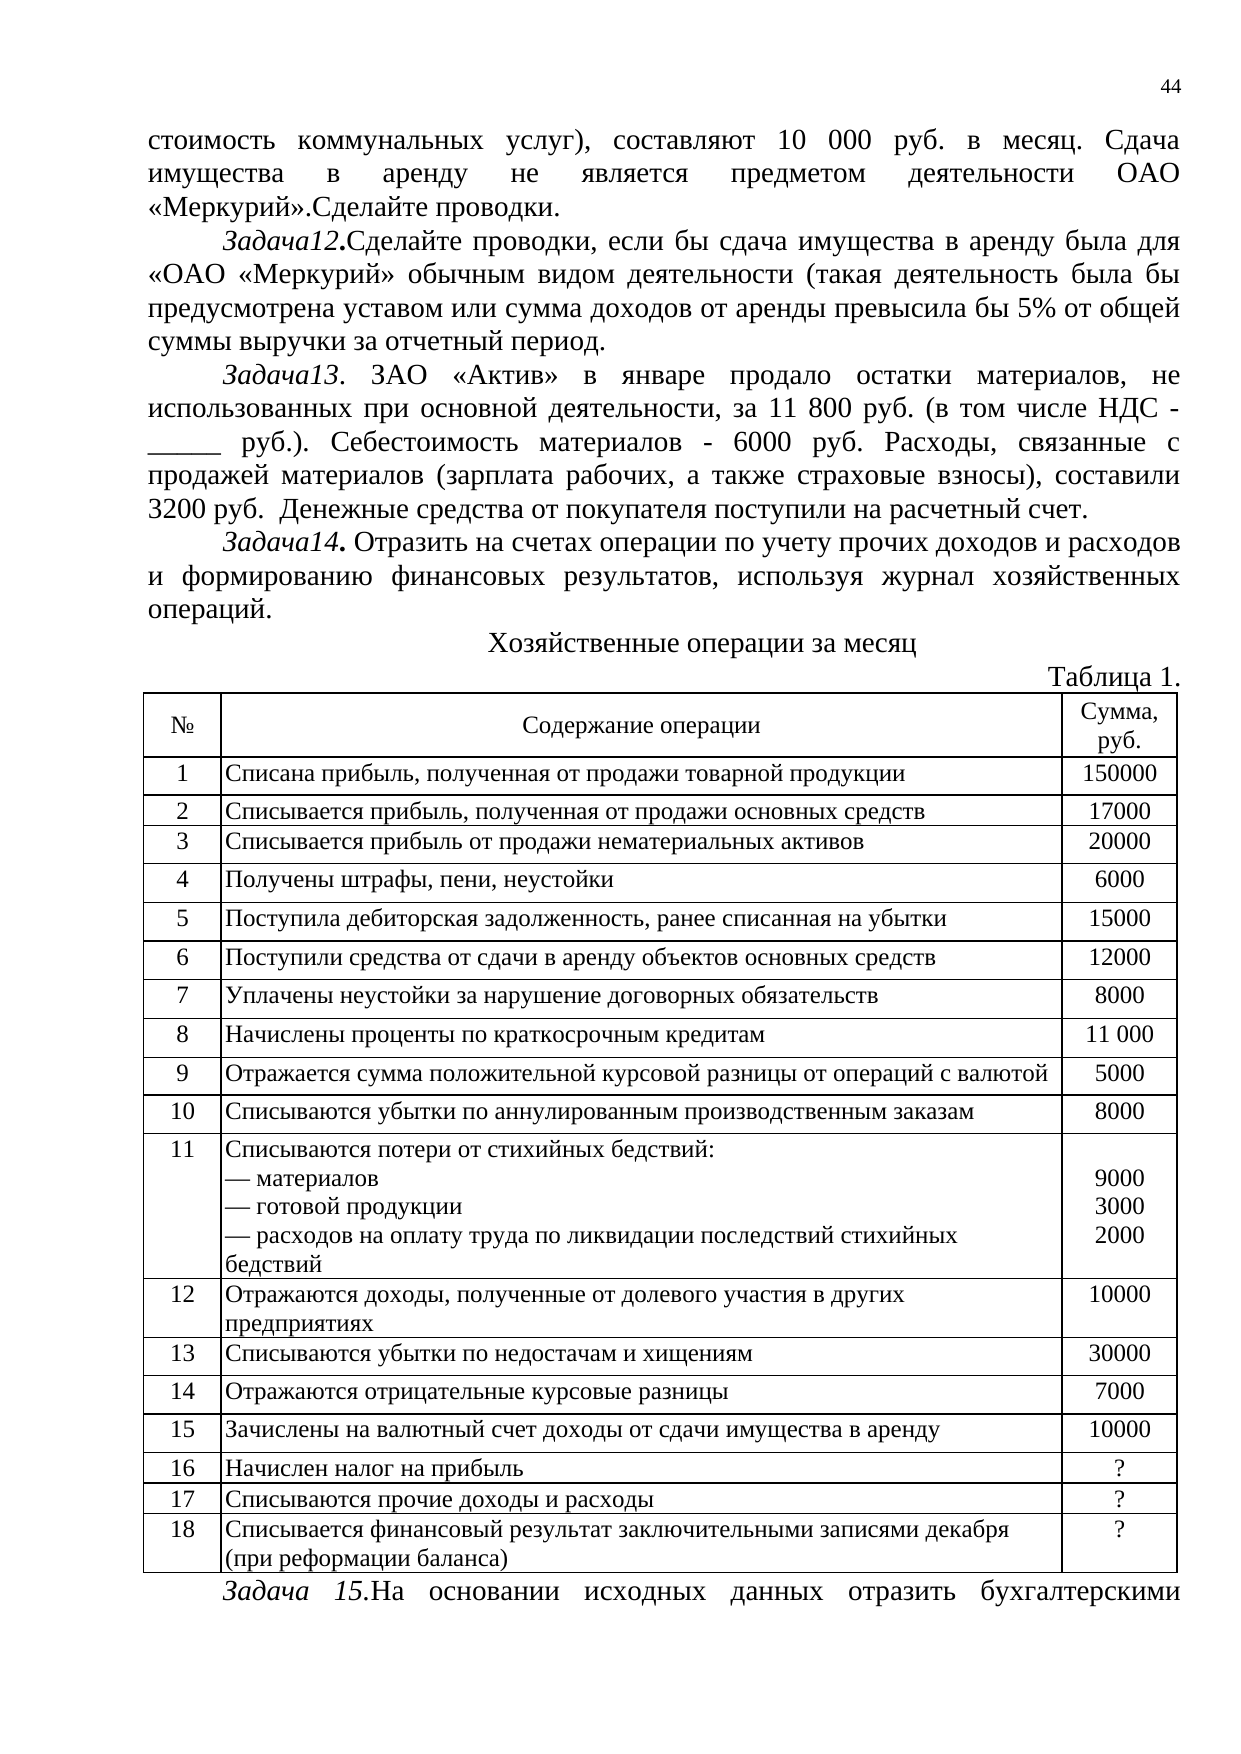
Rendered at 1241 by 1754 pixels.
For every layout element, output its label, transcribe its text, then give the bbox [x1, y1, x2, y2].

text Задача14. Отразить на счетах операции по учету прочих доходов и расходов и формированию финансовых результатов, используя журнал хозяйственных операций. [148, 524, 1181, 625]
table_cell Списана прибыль, полученная от продажи товарной продукции [222, 758, 1061, 794]
table_cell 1 [144, 758, 220, 794]
table_cell Поступила дебиторская задолженность, ранее списанная на убытки [222, 903, 1061, 940]
table_header № [144, 694, 220, 756]
table_cell 18 [144, 1514, 220, 1571]
table_cell 9000 3000 2000 [1063, 1134, 1176, 1278]
table_cell 11 [144, 1134, 220, 1278]
table_cell 10 [144, 1096, 220, 1132]
table_cell 7 [144, 980, 220, 1017]
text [148, 1573, 1181, 1607]
table_cell 16 [144, 1453, 220, 1482]
table_cell 17000 [1063, 796, 1176, 824]
table_cell 10000 [1063, 1279, 1176, 1337]
table_cell Отражаются доходы, полученные от долевого участия в других предприятиях [222, 1279, 1061, 1337]
table_cell 17 [144, 1484, 220, 1512]
table_cell 14 [144, 1376, 220, 1413]
table_cell Получены штрафы, пени, неустойки [222, 864, 1061, 901]
table_cell Списывается финансовый результат заключительными записями декабря (при реформации баланса) [222, 1514, 1061, 1571]
table_cell 4 [144, 864, 220, 901]
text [148, 122, 1181, 223]
table_cell 11 000 [1063, 1019, 1176, 1056]
table_cell Списываются убытки по аннулированным производственным заказам [222, 1096, 1061, 1132]
table_cell 7000 [1063, 1376, 1176, 1413]
table_cell 20000 [1063, 826, 1176, 862]
table_cell ? [1063, 1484, 1176, 1512]
text Задача13. ЗАО «Актив» в январе продало остатки материалов, не использованных при основной деятельности, за 11 800 руб. (в том числе НДС - _____ руб.). Себестоимость материалов - 6000 руб. Расходы, связанные с продажей материалов (зарплата рабочих, а также страховые взносы), составили 3200 руб. Денежные средства от покупателя поступили на расчетный счет. [148, 357, 1181, 524]
table_cell Списываются убытки по недостачам и хищениям [222, 1338, 1061, 1375]
table_cell 3 [144, 826, 220, 862]
table_cell ? [1063, 1514, 1176, 1571]
table_header Сумма, руб. [1063, 694, 1176, 756]
table_cell 15000 [1063, 903, 1176, 940]
table_cell Отражается сумма положительной курсовой разницы от операций с валютой [222, 1058, 1061, 1094]
table_cell 2 [144, 796, 220, 824]
table_cell 10000 [1063, 1415, 1176, 1452]
table_cell 9 [144, 1058, 220, 1094]
table_cell Уплачены неустойки за нарушение договорных обязательств [222, 980, 1061, 1017]
table_cell 15 [144, 1415, 220, 1452]
text Задача12.Сделайте проводки, если бы сдача имущества в аренду была для «ОАО «Меркурий» обычным видом деятельности (такая деятельность была бы предусмотрена уставом или сумма доходов от аренды превысила бы 5% от общей суммы выручки за отчетный период. [148, 223, 1181, 357]
table_cell 8000 [1063, 1096, 1176, 1132]
table_cell Отражаются отрицательные курсовые разницы [222, 1376, 1061, 1413]
text Хозяйственные операции за месяц [148, 625, 1181, 659]
table_cell Поступили средства от сдачи в аренду объектов основных средств [222, 942, 1061, 978]
table_cell Начислены проценты по краткосрочным кредитам [222, 1019, 1061, 1056]
table_cell 6 [144, 942, 220, 978]
table_cell Списываются прочие доходы и расходы [222, 1484, 1061, 1512]
table_cell 8 [144, 1019, 220, 1056]
table_cell 5000 [1063, 1058, 1176, 1094]
text Таблица 1. [148, 659, 1181, 692]
table_header Содержание операции [222, 694, 1061, 756]
table_cell 6000 [1063, 864, 1176, 901]
table_cell 8000 [1063, 980, 1176, 1017]
table_cell 30000 [1063, 1338, 1176, 1375]
table_cell Списывается прибыль, полученная от продажи основных средств [222, 796, 1061, 824]
table_cell 5 [144, 903, 220, 940]
table_cell ? [1063, 1453, 1176, 1482]
table_cell 12 [144, 1279, 220, 1337]
table_cell 12000 [1063, 942, 1176, 978]
table_cell Начислен налог на прибыль [222, 1453, 1061, 1482]
table_cell Зачислены на валютный счет доходы от сдачи имущества в аренду [222, 1415, 1061, 1452]
table_cell Списывается прибыль от продажи нематериальных активов [222, 826, 1061, 862]
table_cell Списываются потери от стихийных бедствий: — материалов — готовой продукции — расходов на оплату труда по ликвидации последствий стихийных бедствий [222, 1134, 1061, 1278]
table_cell 13 [144, 1338, 220, 1375]
table_cell 150000 [1063, 758, 1176, 794]
